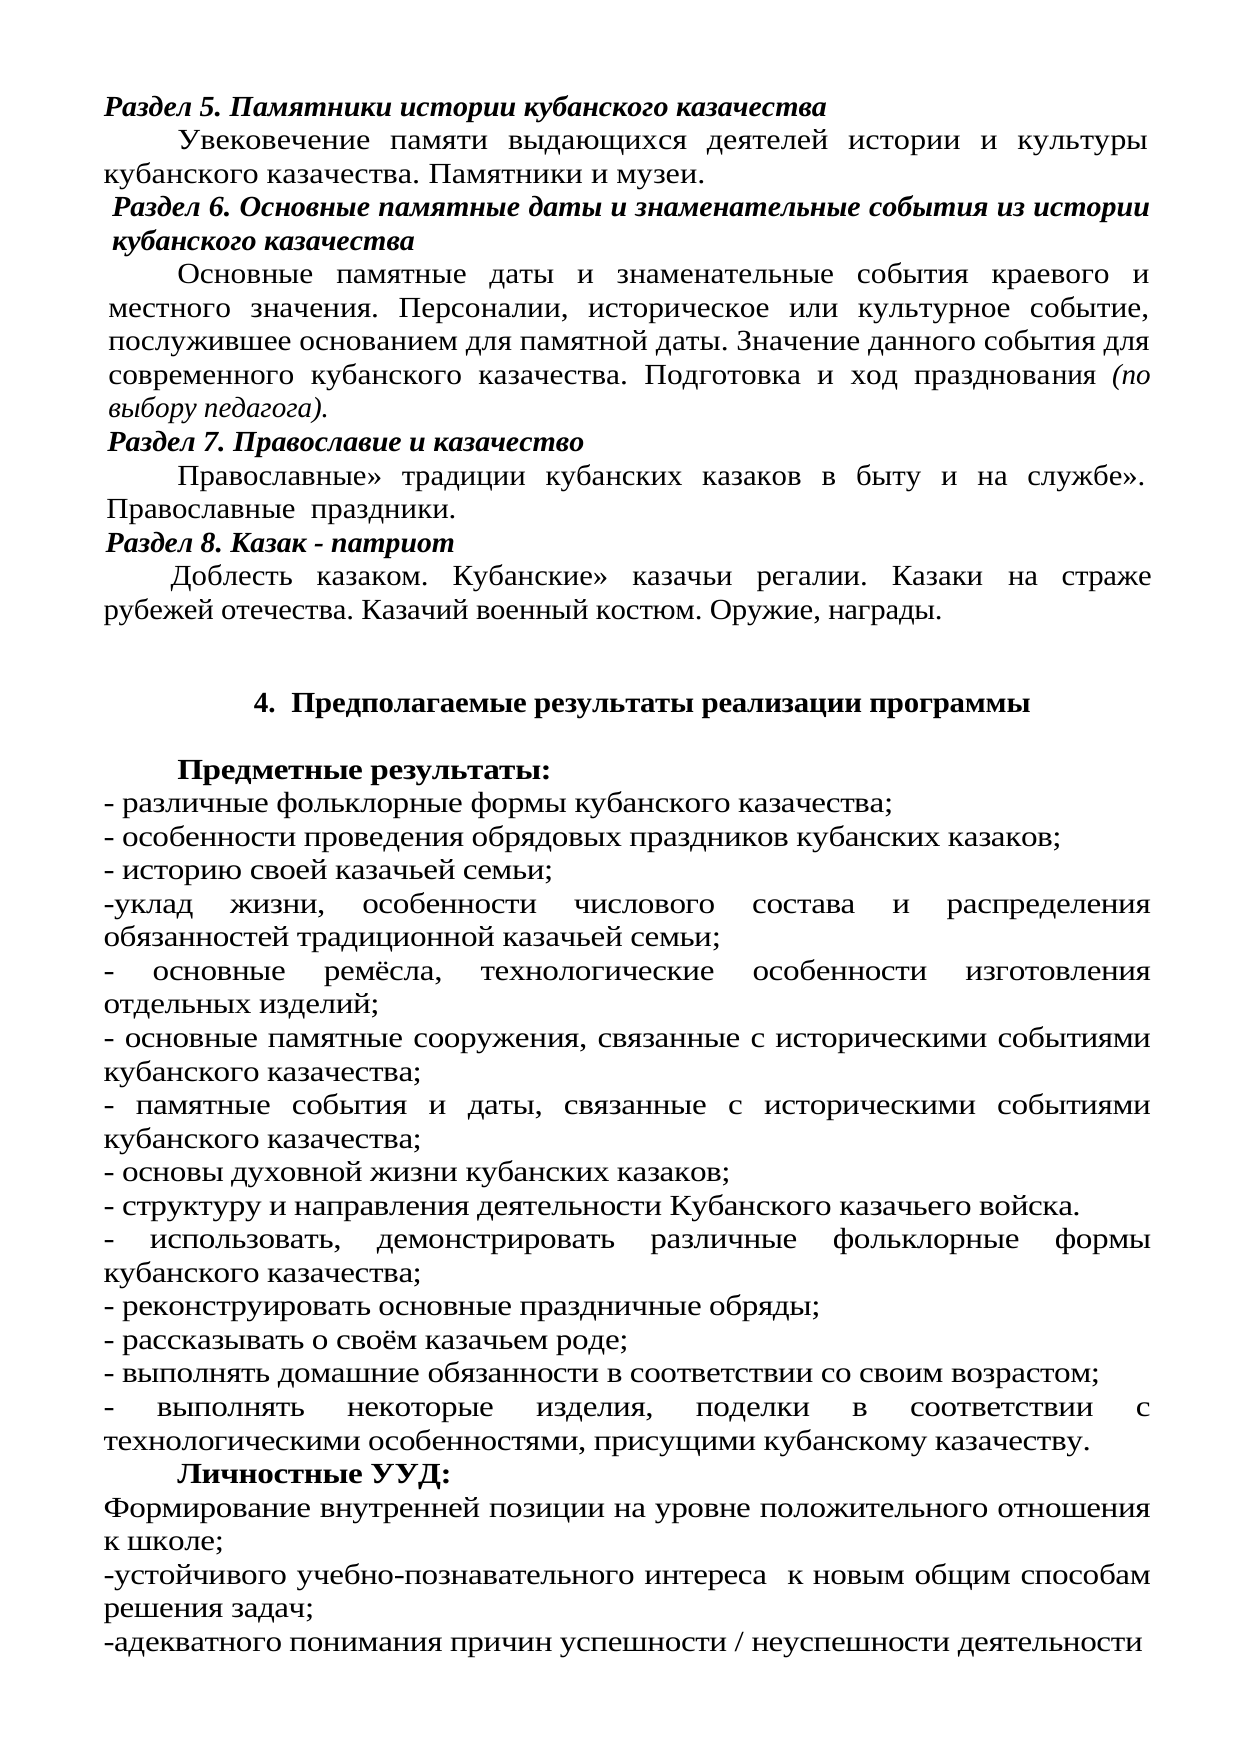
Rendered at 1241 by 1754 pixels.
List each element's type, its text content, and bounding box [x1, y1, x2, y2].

text - выполнять некоторые изделия, поделки в соответствии с технологическими особенностями, присущими кубанскому казачеству. [103, 1389, 1152, 1456]
text Формирование внутренней позиции на уровне положительного отношения к школе; [103, 1490, 1152, 1557]
text Раздел 7. Православие и казачество [107, 424, 1152, 458]
text Личностные УУД: [103, 1456, 1152, 1490]
text Основные памятные даты и знаменательные события краевого и местного значения. Персоналии, историческое или культурное событие, послужившее основанием для памятной даты. Значение данного события для современного кубанского казачества. Подготовка и ход празднования (по выбору педагога). [108, 256, 1151, 424]
text Раздел 8. Казак - патриот [105, 525, 1152, 558]
text - историю своей казачьей семьи; [103, 852, 1152, 886]
text -адекватного понимания причин успешности / неуспешности деятельности [103, 1624, 1152, 1657]
text Православные» традиции кубанских казаков в быту и на службе». Православные праздники. [106, 458, 1147, 525]
text - основы духовной жизни кубанских казаков; [103, 1154, 1152, 1188]
text - памятные события и даты, связанные с историческими событиями кубанского казачества; [103, 1087, 1152, 1154]
text - использовать, демонстрировать различные фольклорные формы кубанского казачества; [103, 1221, 1152, 1288]
text Раздел 6. Основные памятные даты и знаменательные события из истории кубанского казачества [112, 189, 1152, 256]
text Увековечение памяти выдающихся деятелей истории и культуры кубанского казачества. Памятники и музеи. [103, 122, 1149, 189]
text - основные ремёсла, технологические особенности изготовления отдельных изделий; [103, 953, 1152, 1020]
text -уклад жизни, особенности числового состава и распределения обязанностей традиционной казачьей семьи; [103, 886, 1152, 953]
text -устойчивого учебно-познавательного интереса к новым общим способам решения задач; [103, 1557, 1152, 1624]
text - выполнять домашние обязанности в соответствии со своим возрастом; [103, 1356, 1152, 1389]
text - рассказывать о своём казачьем роде; [103, 1322, 1152, 1356]
text - структуру и направления деятельности Кубанского казачьего войска. [103, 1188, 1152, 1221]
text Раздел 5. Памятники истории кубанского казачества [103, 89, 1152, 122]
list Предполагаемые результаты реализации программы [133, 685, 1152, 718]
text - особенности проведения обрядовых праздников кубанских казаков; [103, 819, 1152, 852]
text Предметные результаты: [103, 752, 1152, 785]
text - различные фольклорные формы кубанского казачества; [103, 785, 1152, 819]
text - основные памятные сооружения, связанные с историческими событиями кубанского казачества; [103, 1020, 1152, 1087]
text Доблесть казаком. Кубанские» казачьи регалии. Казаки на страже рубежей отечества. Казачий военный костюм. Оружие, награды. [103, 558, 1152, 625]
text - реконструировать основные праздничные обряды; [103, 1288, 1152, 1322]
